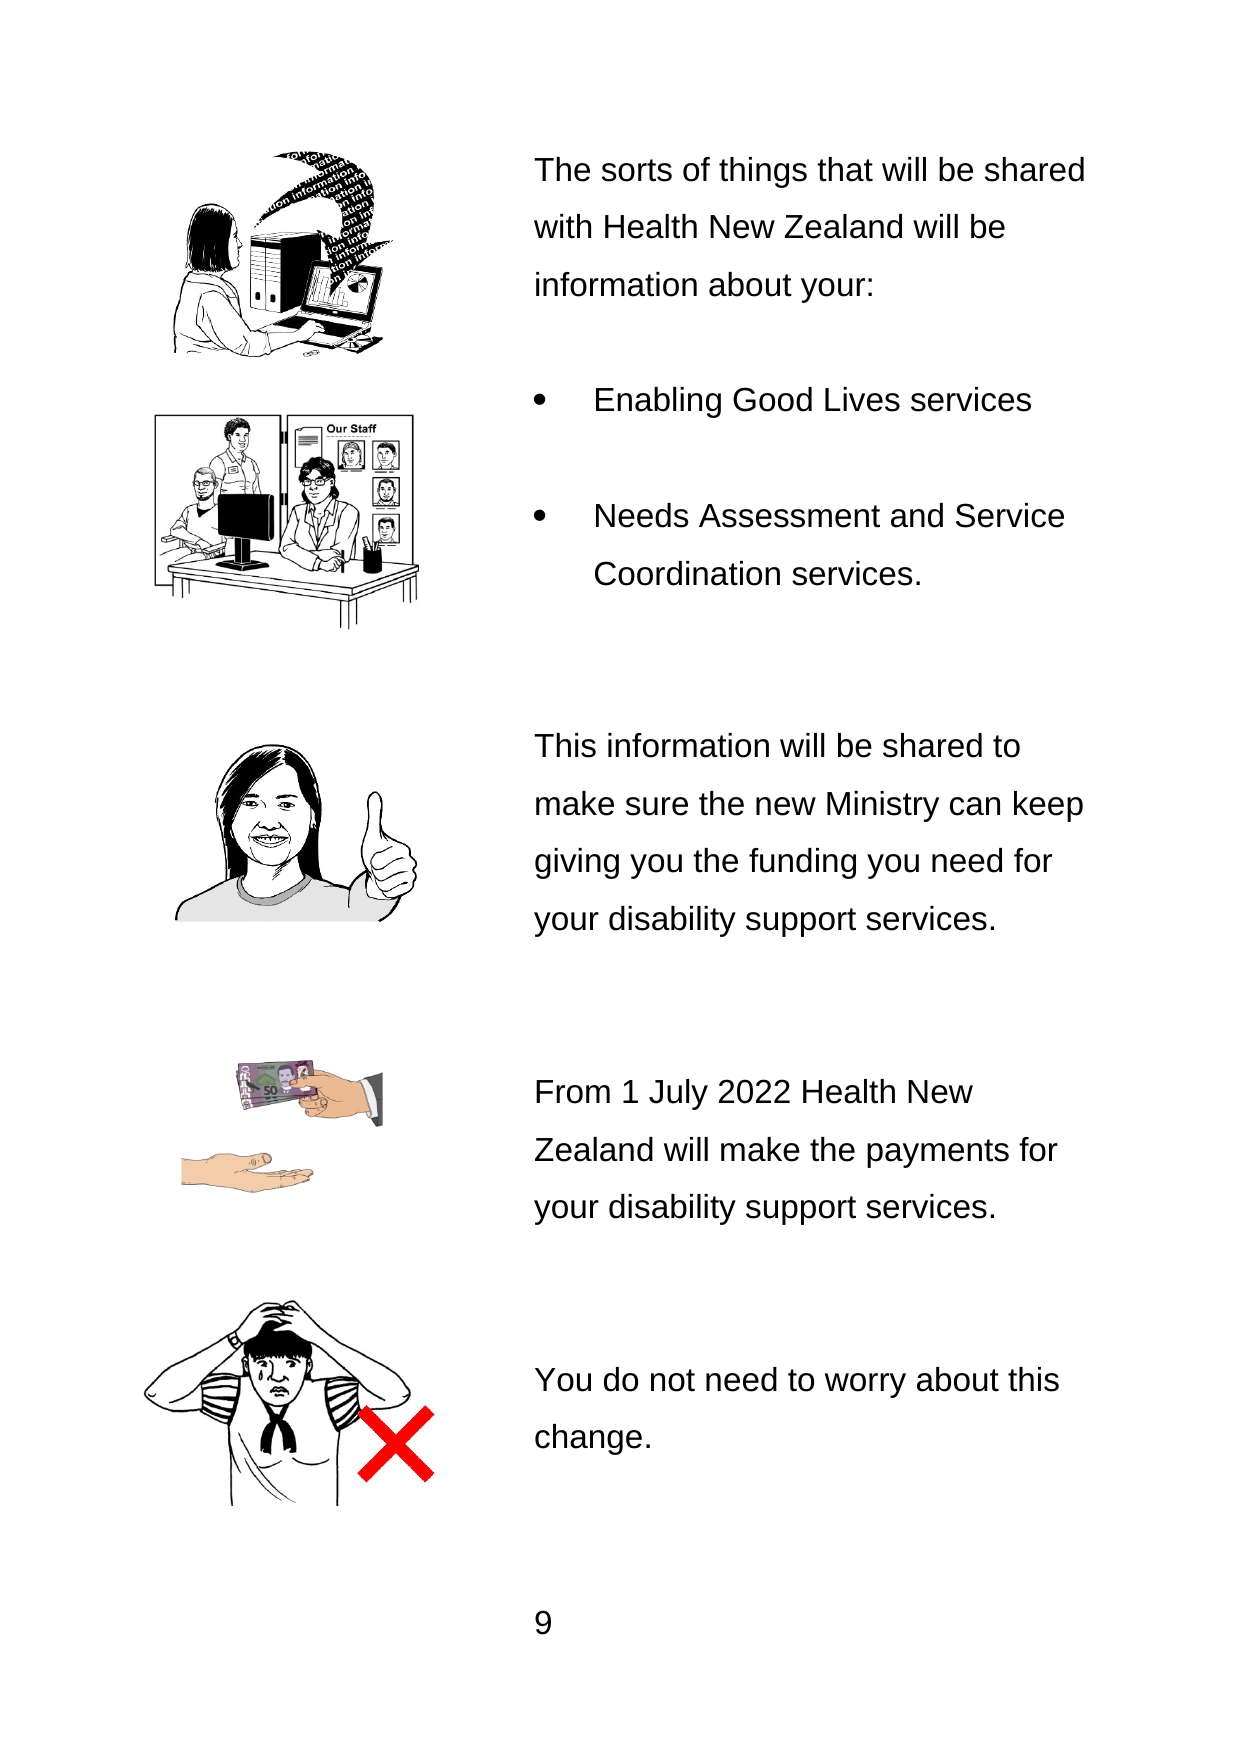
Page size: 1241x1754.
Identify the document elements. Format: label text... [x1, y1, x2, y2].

text You do not need to worry about this change. [534, 1360, 1090, 1456]
list Enabling Good Lives services [534, 380, 1090, 419]
picture [171, 150, 394, 360]
picture [141, 1298, 448, 1506]
text The sorts of things that will be shared with Health New Zealand will be information about your: [534, 150, 1090, 304]
list Needs Assessment and Service Coordination services. [534, 496, 1090, 592]
picture [181, 1025, 383, 1227]
picture [153, 413, 419, 630]
picture [171, 742, 419, 925]
text This information will be shared to make sure the new Ministry can keep giving you the funding you need for your disability support services. [534, 726, 1090, 938]
text From 1 July 2022 Health New Zealand will make the payments for your disability support services. [534, 1072, 1090, 1226]
